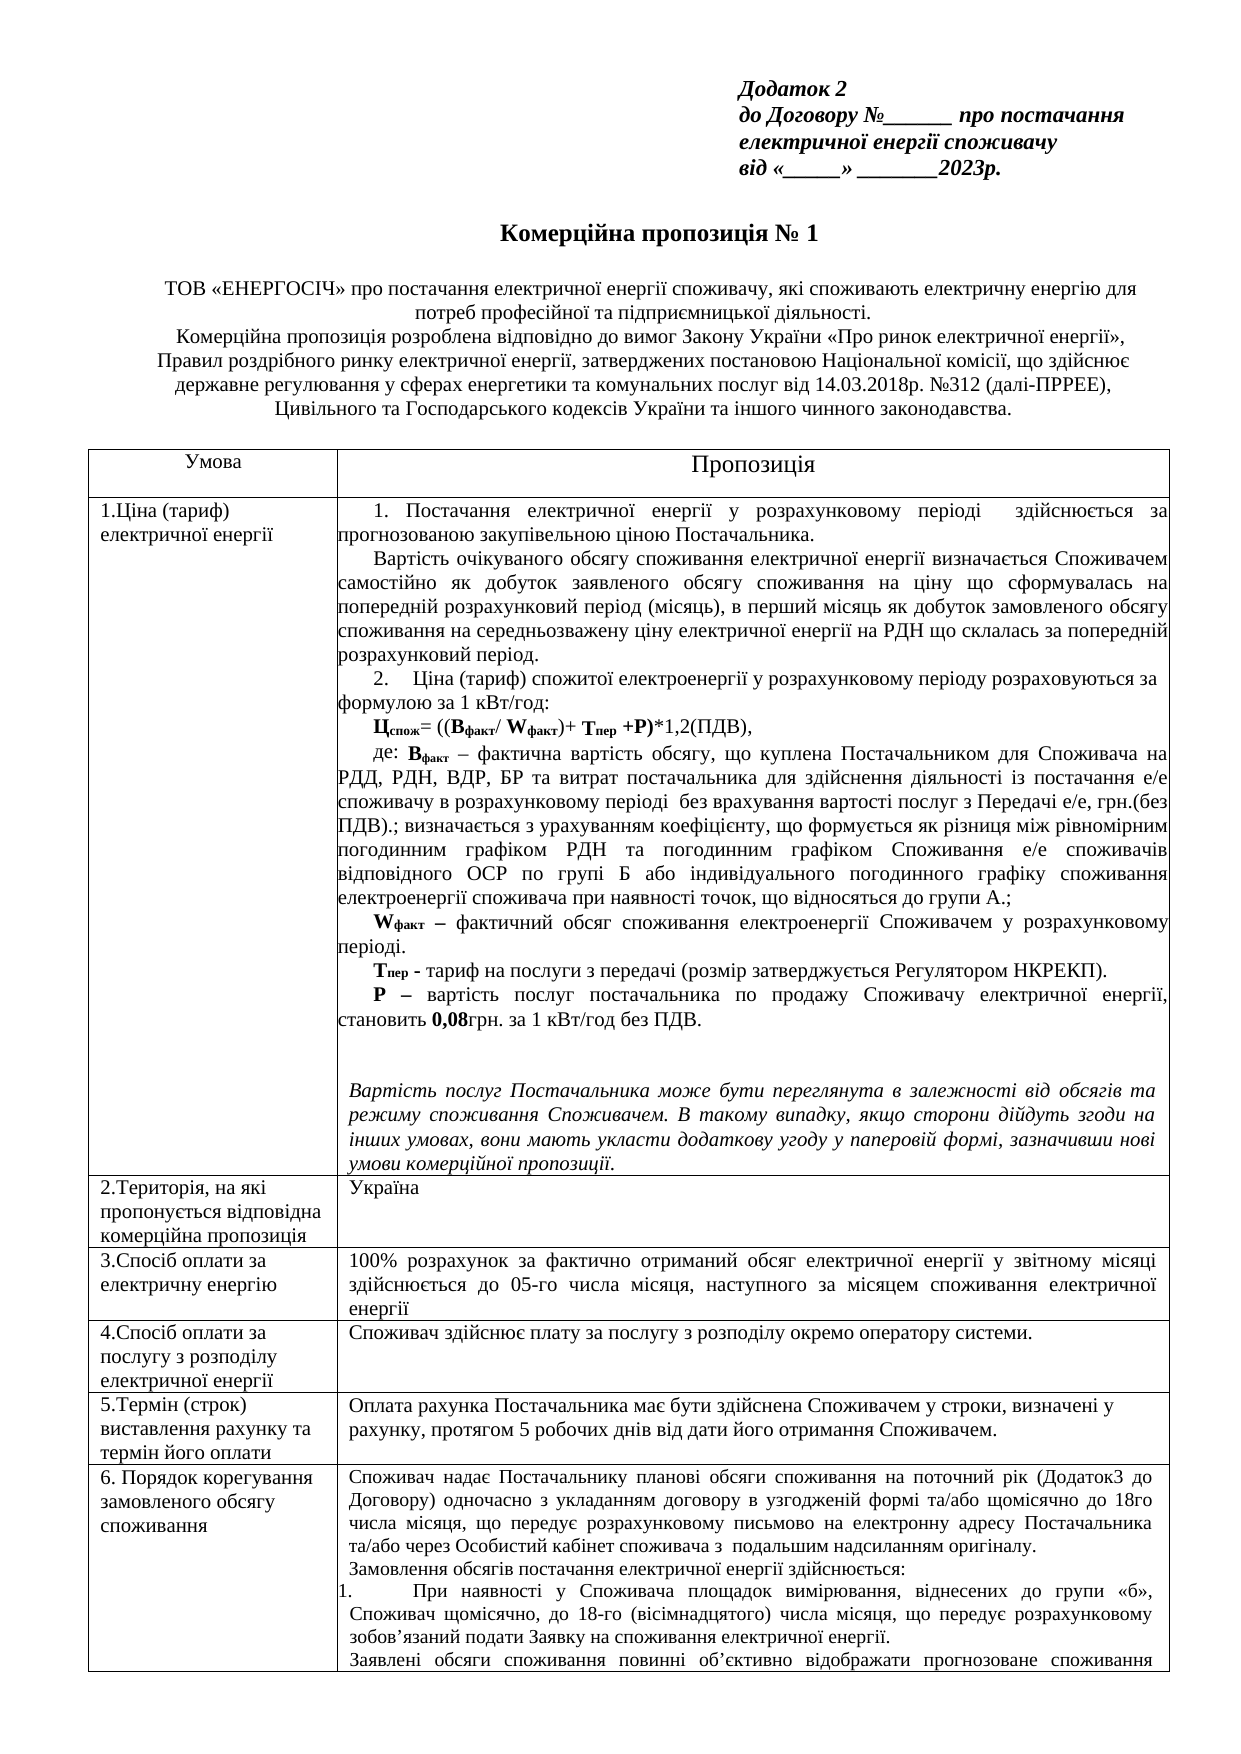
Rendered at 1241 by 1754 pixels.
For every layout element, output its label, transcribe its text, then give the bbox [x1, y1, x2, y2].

table_cell 100% розрахунок за фактично отриманий обсяг електричної енергії у звітному місяці здійснюється до 05-го числа місяця, наступного за місяцем споживання електричної енергії [338, 1248, 1169, 1320]
table_header Умова [89, 450, 337, 497]
table_cell 3.Спосіб оплати за електричну енергію [89, 1248, 337, 1320]
table_cell Оплата рахунка Постачальника має бути здійснена Споживачем у строки, визначені у рахунку, протягом 5 робочих днів від дати його отримання Споживачем. [338, 1393, 1169, 1464]
table_cell 2.Територія, на які пропонується відповідна комерційна пропозиція [89, 1176, 337, 1247]
table_cell 1.Ціна (тариф) електричної енергії [89, 498, 337, 1174]
text Комерційна пропозиція № 1 [75, 218, 819, 247]
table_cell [338, 1465, 1169, 1671]
table_cell 5.Термін (строк) виставлення рахунку та термін його оплати [89, 1393, 337, 1464]
text до Договору №______ про постачання електричної енергії споживачу [739, 101, 1165, 154]
text Комерційна пропозиція розроблена відповідно до вимог Закону України «Про ринок електричної енергії», Правил роздрібного ринку електричної енергії, затверджених постановою Національної комісії, що здійснює державне регулювання у сферах енергетики та комунальних послуг від 14.03.2018р. №312 (далі-ПРРЕЕ), Цивільного та Господарського кодексів України та іншого чинного законодавства. [134, 324, 1152, 420]
table_cell 4.Спосіб оплати за послугу з розподілу електричної енергії [89, 1321, 337, 1392]
table_cell 1. Постачання електричної енергії у розрахунковому періоді здійснюється за прогнозованою закупівельною ціною Постачальника. Вартість очікуваного обсягу споживання електричної енергії визначається Споживачем самостійно як добуток заявленого обсягу споживання на ціну що сформувалась на попередній розрахунковий період (місяць), в перший місяць як добуток замовленого обсягу споживання на середньозважену ціну електричної енергії на РДН що склалась за попередній розрахунковий період. Ціна (тариф) спожитої електроенергії у розрахунковому періоду розраховуються за формулою за 1 кВт/год: Цспож= ((Вфакт/ Wфакт)+ Тпер +P)*1,2(ПДВ), де: Вфакт – фактична вартість обсягу, що куплена Постачальником для Споживача на РДД, РДН, ВДР, БР та витрат постачальника для здійснення діяльності із постачання е/е споживачу в розрахунковому періоді без врахування вартості послуг з Передачі е/е, грн.(без ПДВ).; визначається з урахуванням коефіцієнту, що формується як різниця між рівномірним погодинним графіком РДН та погодинним графіком Споживання е/е споживачів відповідного ОСР по групі Б або індивідуального погодинного графіку споживання електроенергії споживача при наявності точок, що відносяться до групи А.; Wфакт – фактичний обсяг споживання електроенергії Споживачем у розрахунковому періоді. Тпер - тариф на послуги з передачі (розмір затверджується Регулятором НКРЕКП). P – вартість послуг постачальника по продажу Споживачу електричної енергії, становить 0,08грн. за 1 кВт/год без ПДВ. Вартість послуг Постачальника може бути переглянута в залежності від обсягів та режиму споживання Споживачем. В такому випадку, якщо сторони дійдуть згоди на інших умовах, вони мають укласти додаткову угоду у паперовій формі, зазначивши нові умови комерційної пропозиції. [338, 498, 1169, 1174]
text від «_____» _______2023р. [739, 154, 1165, 180]
text ТОВ «ЕНЕРГОСІЧ» про постачання електричної енергії споживачу, які споживають електричну енергію для потреб професійної та підприємницької діяльності. [134, 276, 1152, 324]
text Додаток 2 [739, 75, 1165, 101]
table_cell Споживач здійснює плату за послугу з розподілу окремо оператору системи. [338, 1321, 1169, 1392]
table_header Пропозиція [338, 450, 1169, 497]
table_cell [89, 1465, 337, 1671]
table_cell Україна [338, 1176, 1169, 1247]
